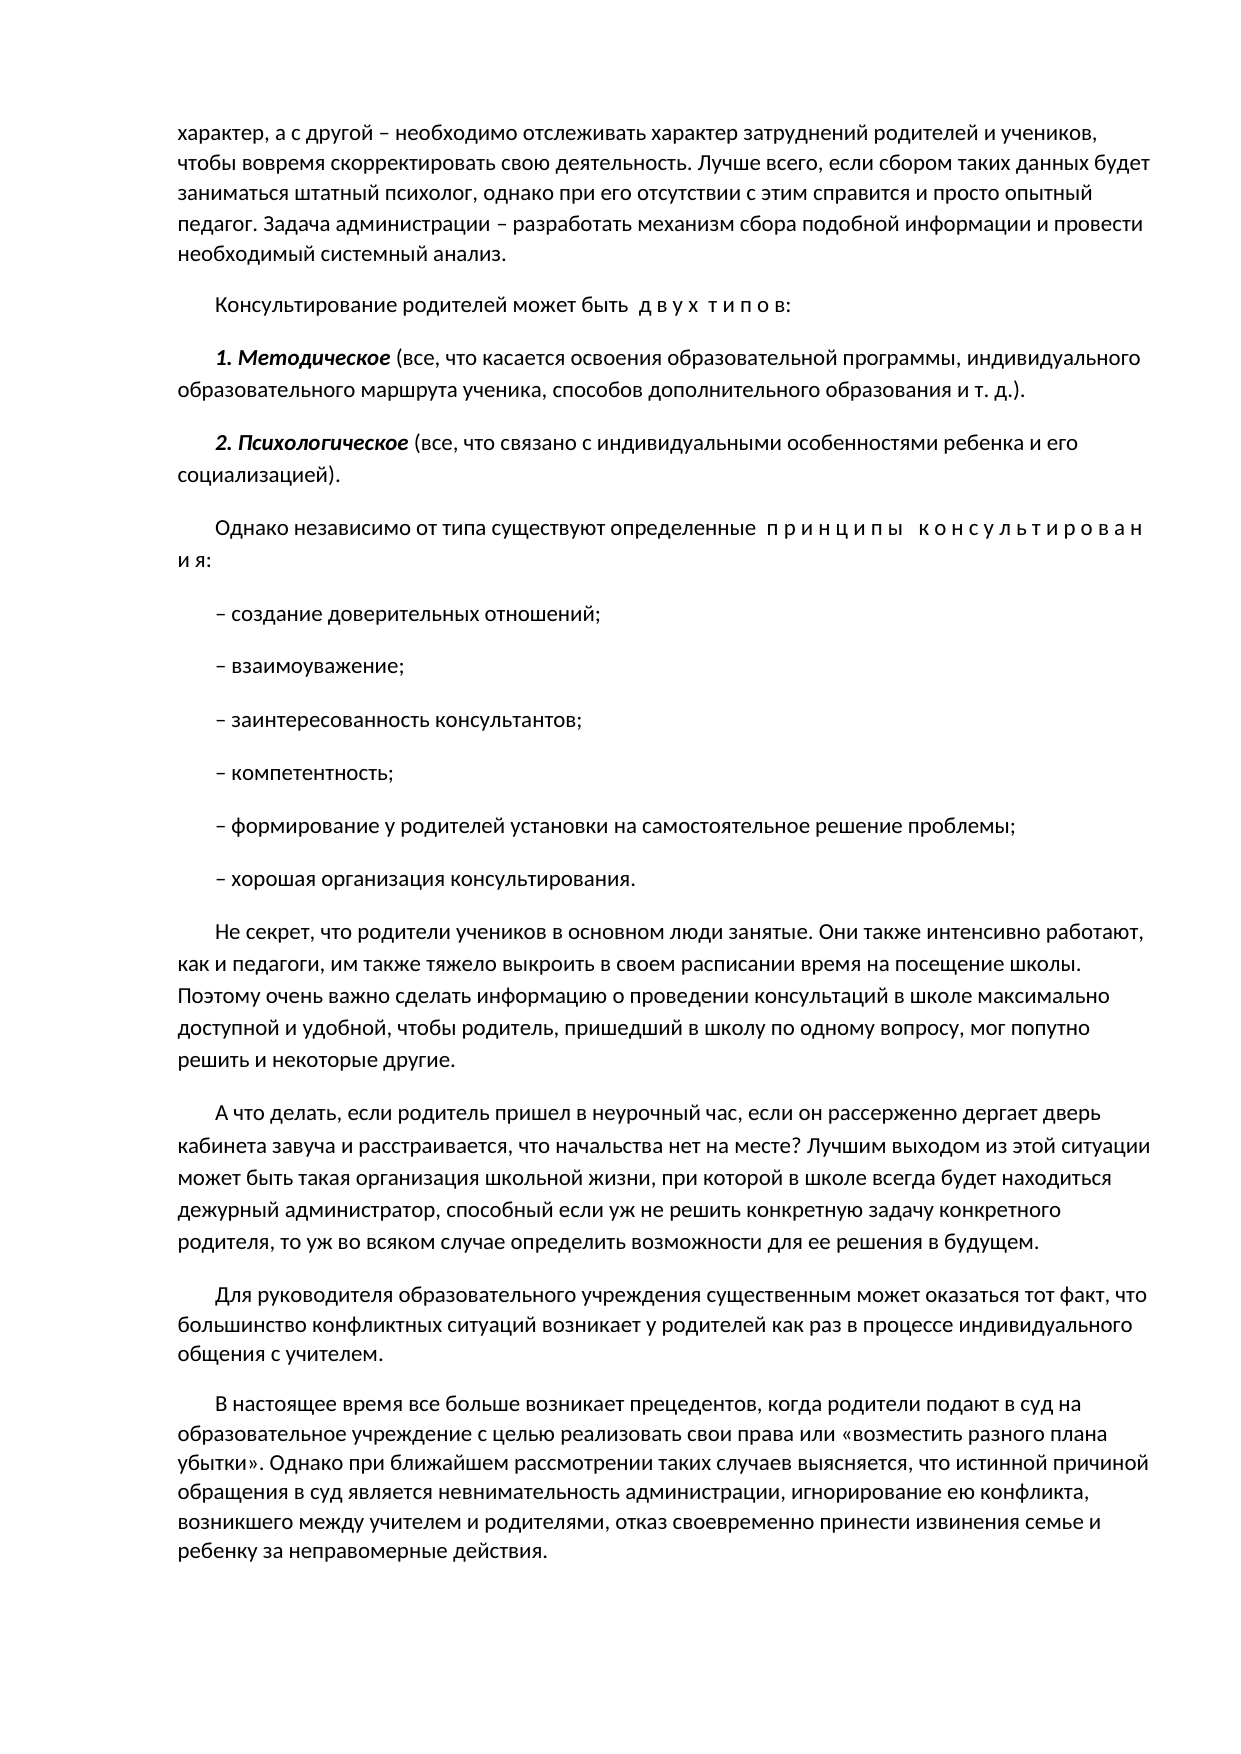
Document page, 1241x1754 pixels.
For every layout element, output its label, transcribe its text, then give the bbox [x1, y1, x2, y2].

text 1. Методическое (все, что касается освоения образовательной программы, индивидуального образовательного маршрута ученика, способов дополнительного образования и т. д.). [177, 343, 1152, 403]
text В настоящее время все больше возникает прецедентов, когда родители подают в суд на образовательное учреждение с целью реализовать свои права или «возместить разного плана убытки». Однако при ближайшем рассмотрении таких случаев выясняется, что истинной причиной обращения в суд является невнимательность администрации, игнорирование ею конфликта, возникшего между учителем и родителями, отказ своевременно принести извинения семье и ребенку за неправомерные действия. [177, 1389, 1152, 1564]
text Консультирование родителей может быть д в у х т и п о в: [177, 290, 1152, 318]
text Для руководителя образовательного учреждения существенным может оказаться тот факт, что большинство конфликтных ситуаций возникает у родителей как раз в процессе индивидуального общения с учителем. [177, 1280, 1152, 1367]
text – создание доверительных отношений; [177, 599, 1152, 627]
text – хорошая организация консультирования. [177, 864, 1152, 892]
text Однако независимо от типа существуют определенные п р и н ц и п ы к о н с у л ь т и р о в а н и я: [177, 513, 1152, 574]
text 2. Психологическое (все, что связано с индивидуальными особенностями ребенка и его социализацией). [177, 428, 1152, 488]
text – взаимоуважение; [177, 652, 1152, 680]
text Не секрет, что родители учеников в основном люди занятые. Они также интенсивно работают, как и педагоги, им также тяжело выкроить в своем расписании время на посещение школы. Поэтому очень важно сделать информацию о проведении консультаций в школе максимально доступной и удобной, чтобы родитель, пришедший в школу по одному вопросу, мог попутно решить и некоторые другие. [177, 917, 1152, 1073]
text – компетентность; [177, 758, 1152, 786]
text А что делать, если родитель пришел в неурочный час, если он рассерженно дергает дверь кабинета завуча и расстраивается, что начальства нет на месте? Лучшим выходом из этой ситуации может быть такая организация школьной жизни, при которой в школе всегда будет находиться дежурный администратор, способный если уж не решить конкретную задачу конкретного родителя, то уж во всяком случае определить возможности для ее решения в будущем. [177, 1098, 1152, 1255]
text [177, 118, 1152, 267]
text – формирование у родителей установки на самостоятельное решение проблемы; [177, 811, 1152, 839]
text – заинтересованность консультантов; [177, 705, 1152, 733]
